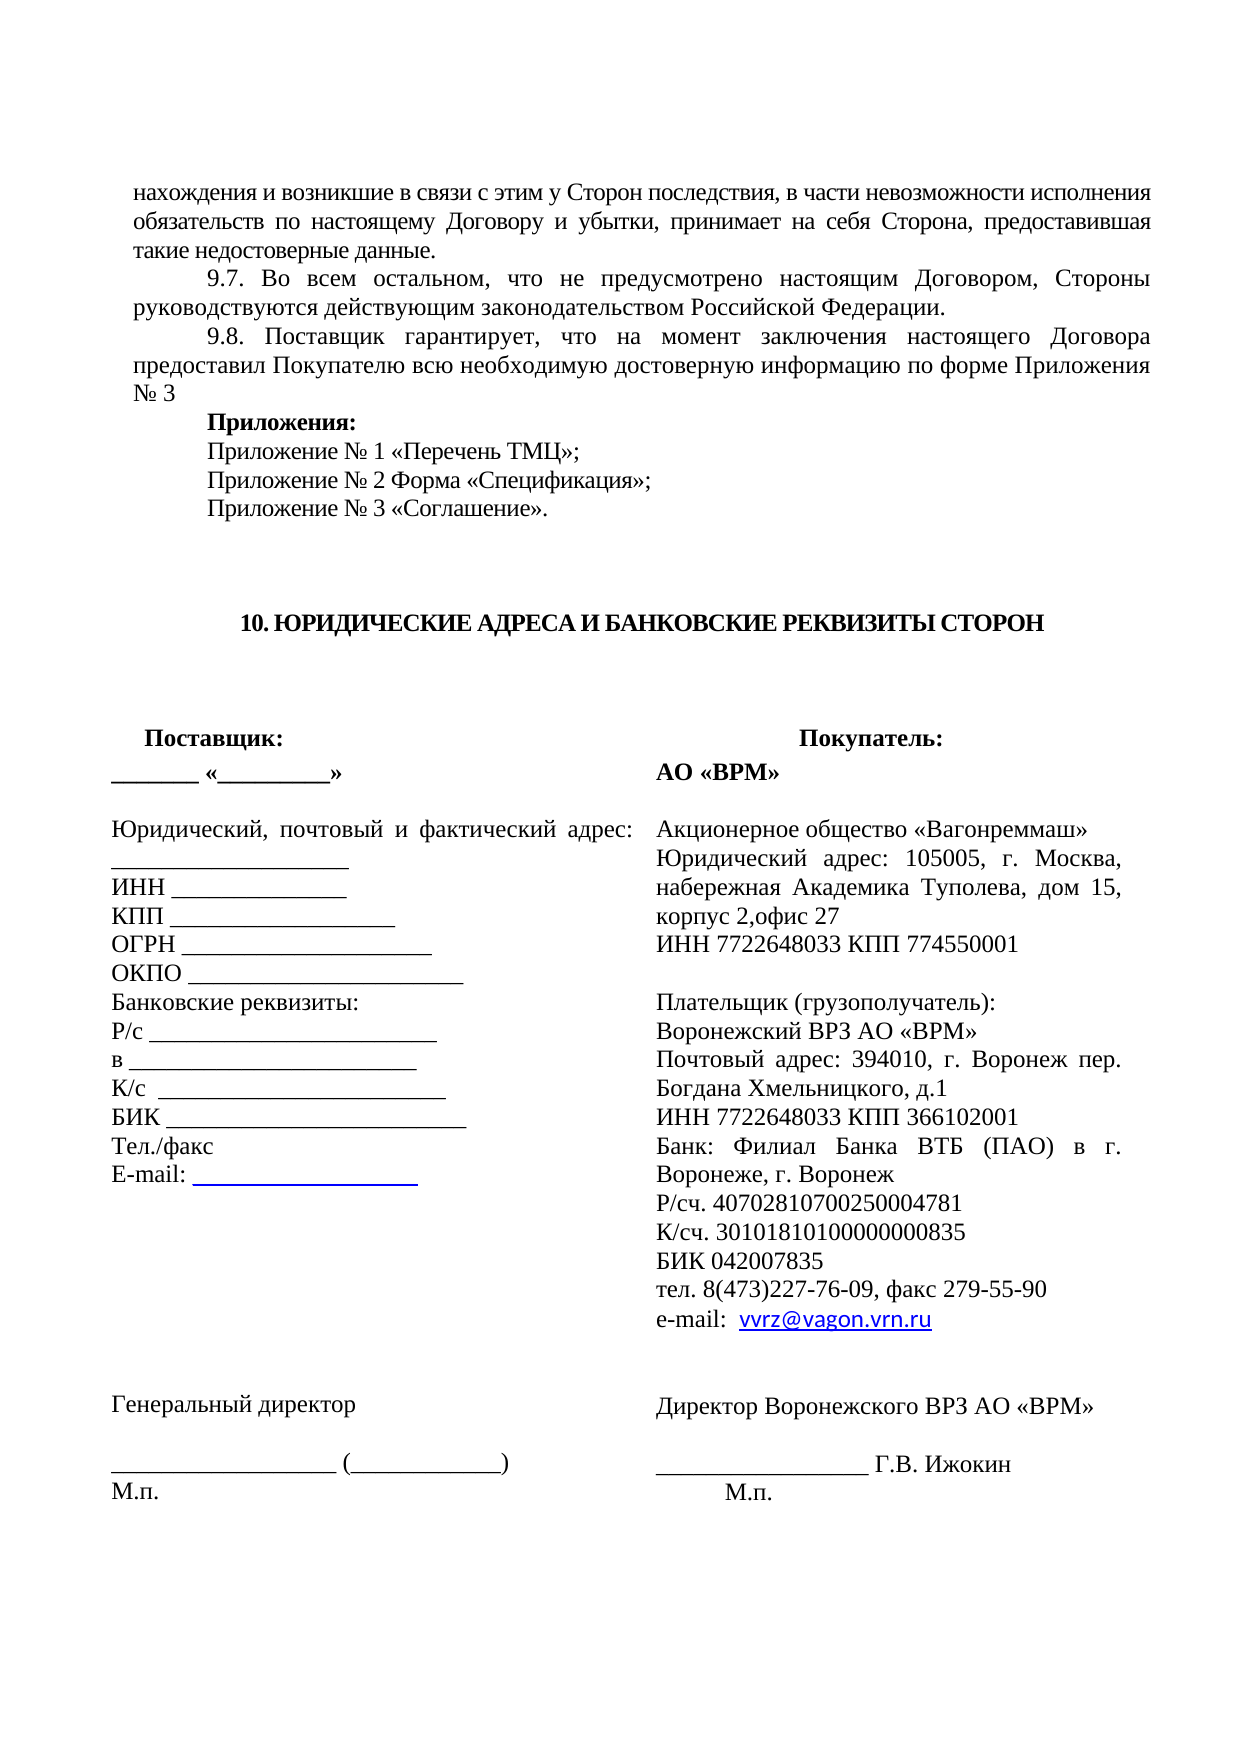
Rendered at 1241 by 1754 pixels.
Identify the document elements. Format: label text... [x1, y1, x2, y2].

text Приложение № 3 «Соглашение». [133, 493, 1152, 522]
table_cell АО «ВРМ» Акционерное общество «Вагонреммаш» Юридический адрес: 105005, г. Москва, набережная Академика Туполева, дом 15, корпус 2,офис 27 ИНН 7722648033 КПП 774550001 Плательщик (грузополучатель): Воронежский ВРЗ АО «ВРМ» Почтовый адрес: 394010, г. Воронеж пер. Богдана Хмельницкого, д.1 ИНН 7722648033 КПП 366102001 Банк: Филиал Банка ВТБ (ПАО) в г. Воронеже, г. Воронеж Р/сч. 40702810700250004781 К/сч. 30101810100000000835 БИК 042007835 тел. 8(473)227-76-09, факс 279-55-90 e-mail: vvrz@vagon.vrn.ru Директор Воронежского ВРЗ АО «ВРМ» _________________ Г.В. Ижокин М.п. [645, 757, 1133, 1516]
text Приложение № 2 Форма «Спецификация»; [133, 465, 1152, 493]
text 9.7. Во всем остальном, что не предусмотрено настоящим Договором, Стороны руководствуются действующим законодательством Российской Федерации. [133, 263, 1152, 321]
table_header Покупатель: [678, 724, 1167, 757]
text Приложения: [133, 407, 1152, 436]
table_header Поставщик: [133, 724, 678, 757]
text 9.8. Поставщик гарантирует, что на момент заключения настоящего Договора предоставил Покупателю всю необходимую достоверную информацию по форме Приложения № 3 [133, 321, 1152, 407]
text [133, 177, 1152, 263]
table_cell _______ «_________» Юридический, почтовый и фактический адрес: ___________________ ИНН ______________ КПП __________________ ОГРН ____________________ ОКПО ______________________ Банковские реквизиты: Р/с _______________________ в _______________________ К/с _______________________ БИК ________________________ Тел./факс E-mail: __________________ Генеральный директор __________________ (____________) М.п. [100, 757, 644, 1516]
text 10. ЮРИДИЧЕСКИЕ АДРЕСА И БАНКОВСКИЕ РЕКВИЗИТЫ СТОРОН [133, 608, 1152, 637]
text Приложение № 1 «Перечень ТМЦ»; [133, 436, 1152, 465]
